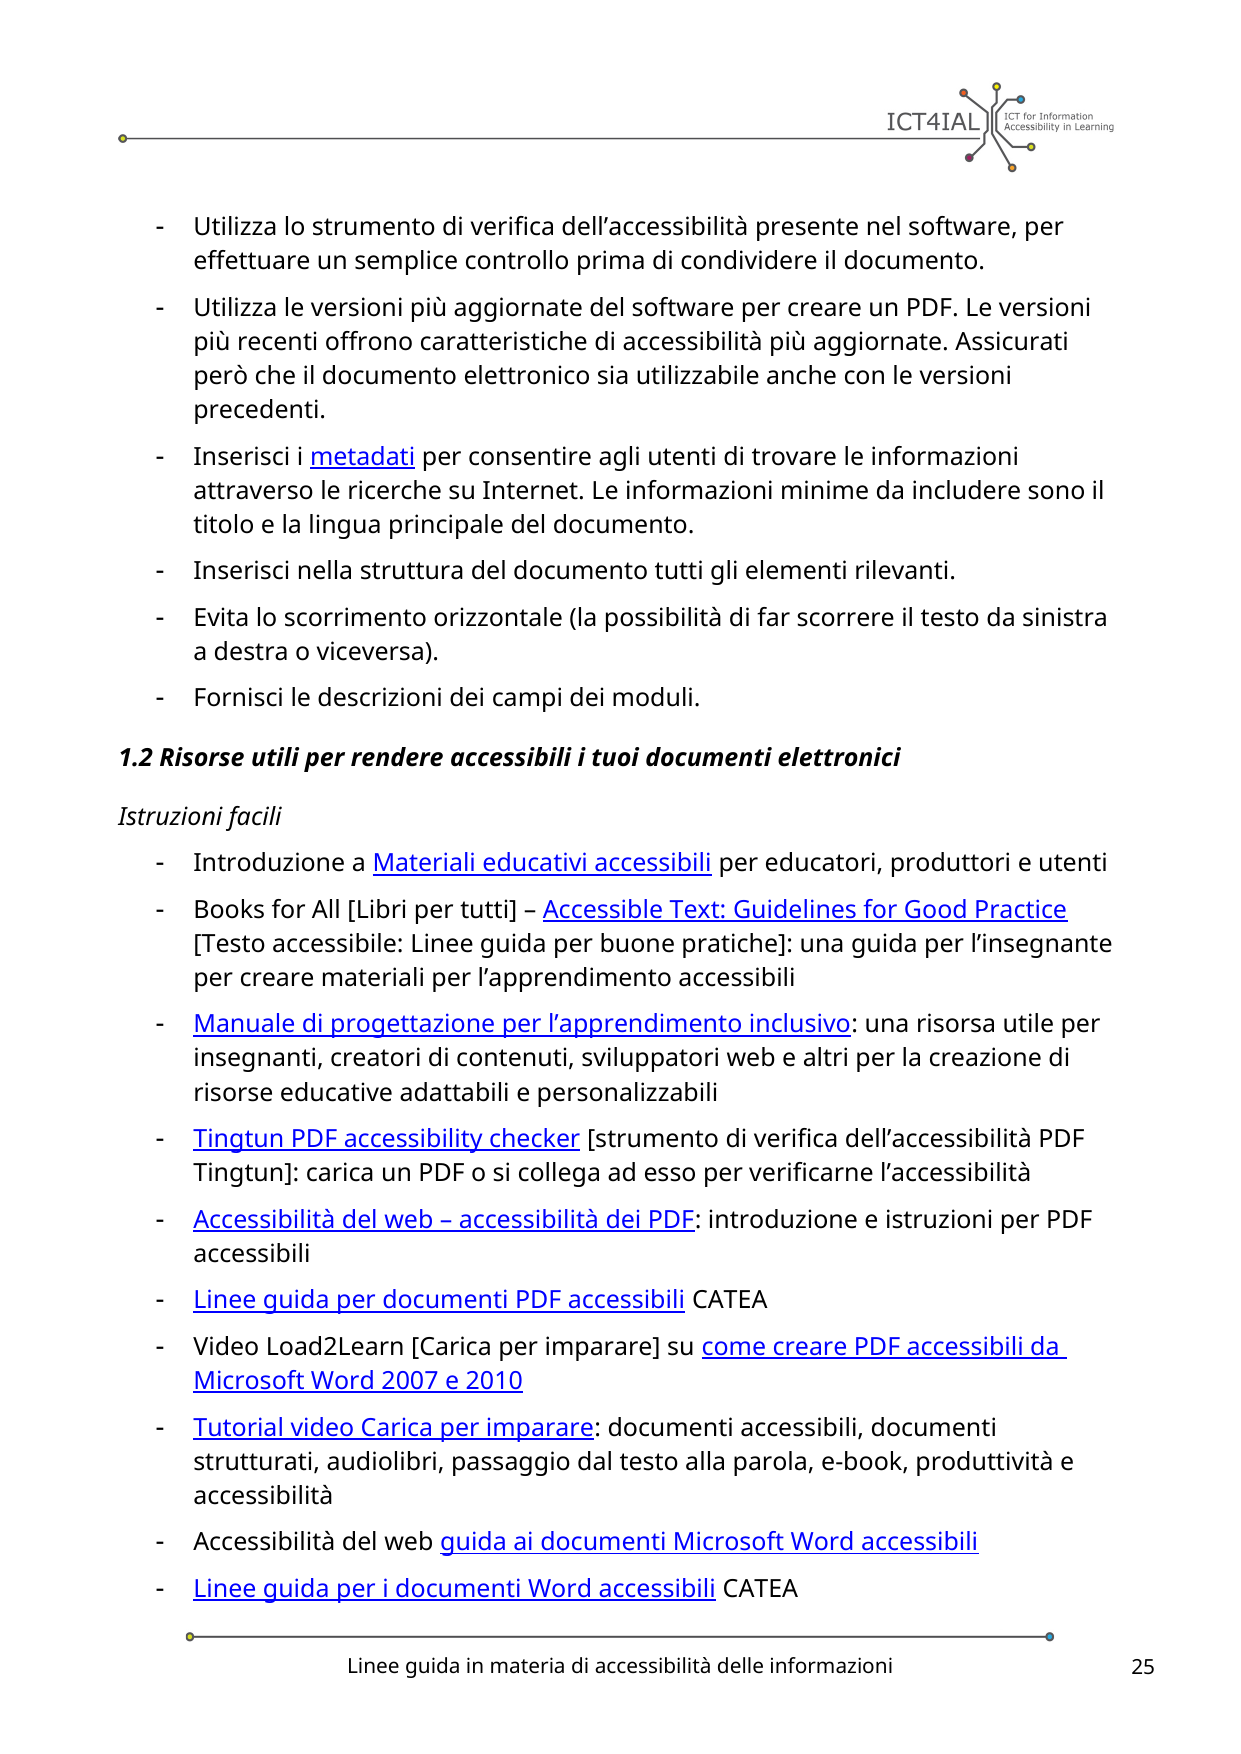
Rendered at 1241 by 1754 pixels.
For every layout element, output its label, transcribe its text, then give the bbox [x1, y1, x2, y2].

list Utilizza le versioni più aggiornate del software per creare un PDF. Le versioni più recenti offrono caratteristiche di accessibilità più aggiornate. Assicurati però che il documento elettronico sia utilizzabile anche con le versioni precedenti. [156, 289, 1122, 426]
list Inserisci nella struttura del documento tutti gli elementi rilevanti. [156, 553, 1122, 587]
list Inserisci i metadati per consentire agli utenti di trovare le informazioni attraverso le ricerche su Internet. Le informazioni minime da includere sono il titolo e la lingua principale del documento. [156, 438, 1122, 540]
list Linee guida per i documenti Word accessibili CATEA [156, 1570, 1122, 1604]
list Fornisci le descrizioni dei campi dei moduli. [156, 680, 1122, 714]
list Video Load2Learn [Carica per imparare] su come creare PDF accessibili da Microsoft Word 2007 e 2010 [156, 1328, 1122, 1397]
list Accessibilità del web – accessibilità dei PDF: introduzione e istruzioni per PDF accessibili [156, 1201, 1122, 1269]
list Tingtun PDF accessibility checker [strumento di verifica dell’accessibilità PDF Tingtun]: carica un PDF o si collega ad esso per verificarne l’accessibilità [156, 1121, 1122, 1189]
subtitle 1.2 Risorse utili per rendere accessibili i tuoi documenti elettronici [118, 739, 1122, 773]
list Tutorial video Carica per imparare: documenti accessibili, documenti strutturati, audiolibri, passaggio dal testo alla parola, e-book, produttività e accessibilità [156, 1409, 1122, 1511]
list Manuale di progettazione per l’apprendimento inclusivo: una risorsa utile per insegnanti, creatori di contenuti, sviluppatori web e altri per la creazione di risorse educative adattabili e personalizzabili [156, 1006, 1122, 1108]
list Accessibilità del web guida ai documenti Microsoft Word accessibili [156, 1524, 1122, 1558]
list Introduzione a Materiali educativi accessibili per educatori, produttori e utenti [156, 845, 1122, 879]
list Books for All [Libri per tutti] – Accessible Text: Guidelines for Good Practice [Testo accessibile: Linee guida per buone pratiche]: una guida per l’insegnante per creare materiali per l’apprendimento accessibili [156, 891, 1122, 993]
list Evita lo scorrimento orizzontale (la possibilità di far scorrere il testo da sinistra a destra o viceversa). [156, 599, 1122, 668]
picture [185, 1620, 1055, 1652]
subtitle Istruzioni facili [118, 798, 1122, 832]
picture [118, 73, 1125, 181]
list Utilizza lo strumento di verifica dell’accessibilità presente nel software, per effettuare un semplice controllo prima di condividere il documento. [156, 209, 1122, 277]
list Linee guida per documenti PDF accessibili CATEA [156, 1282, 1122, 1316]
